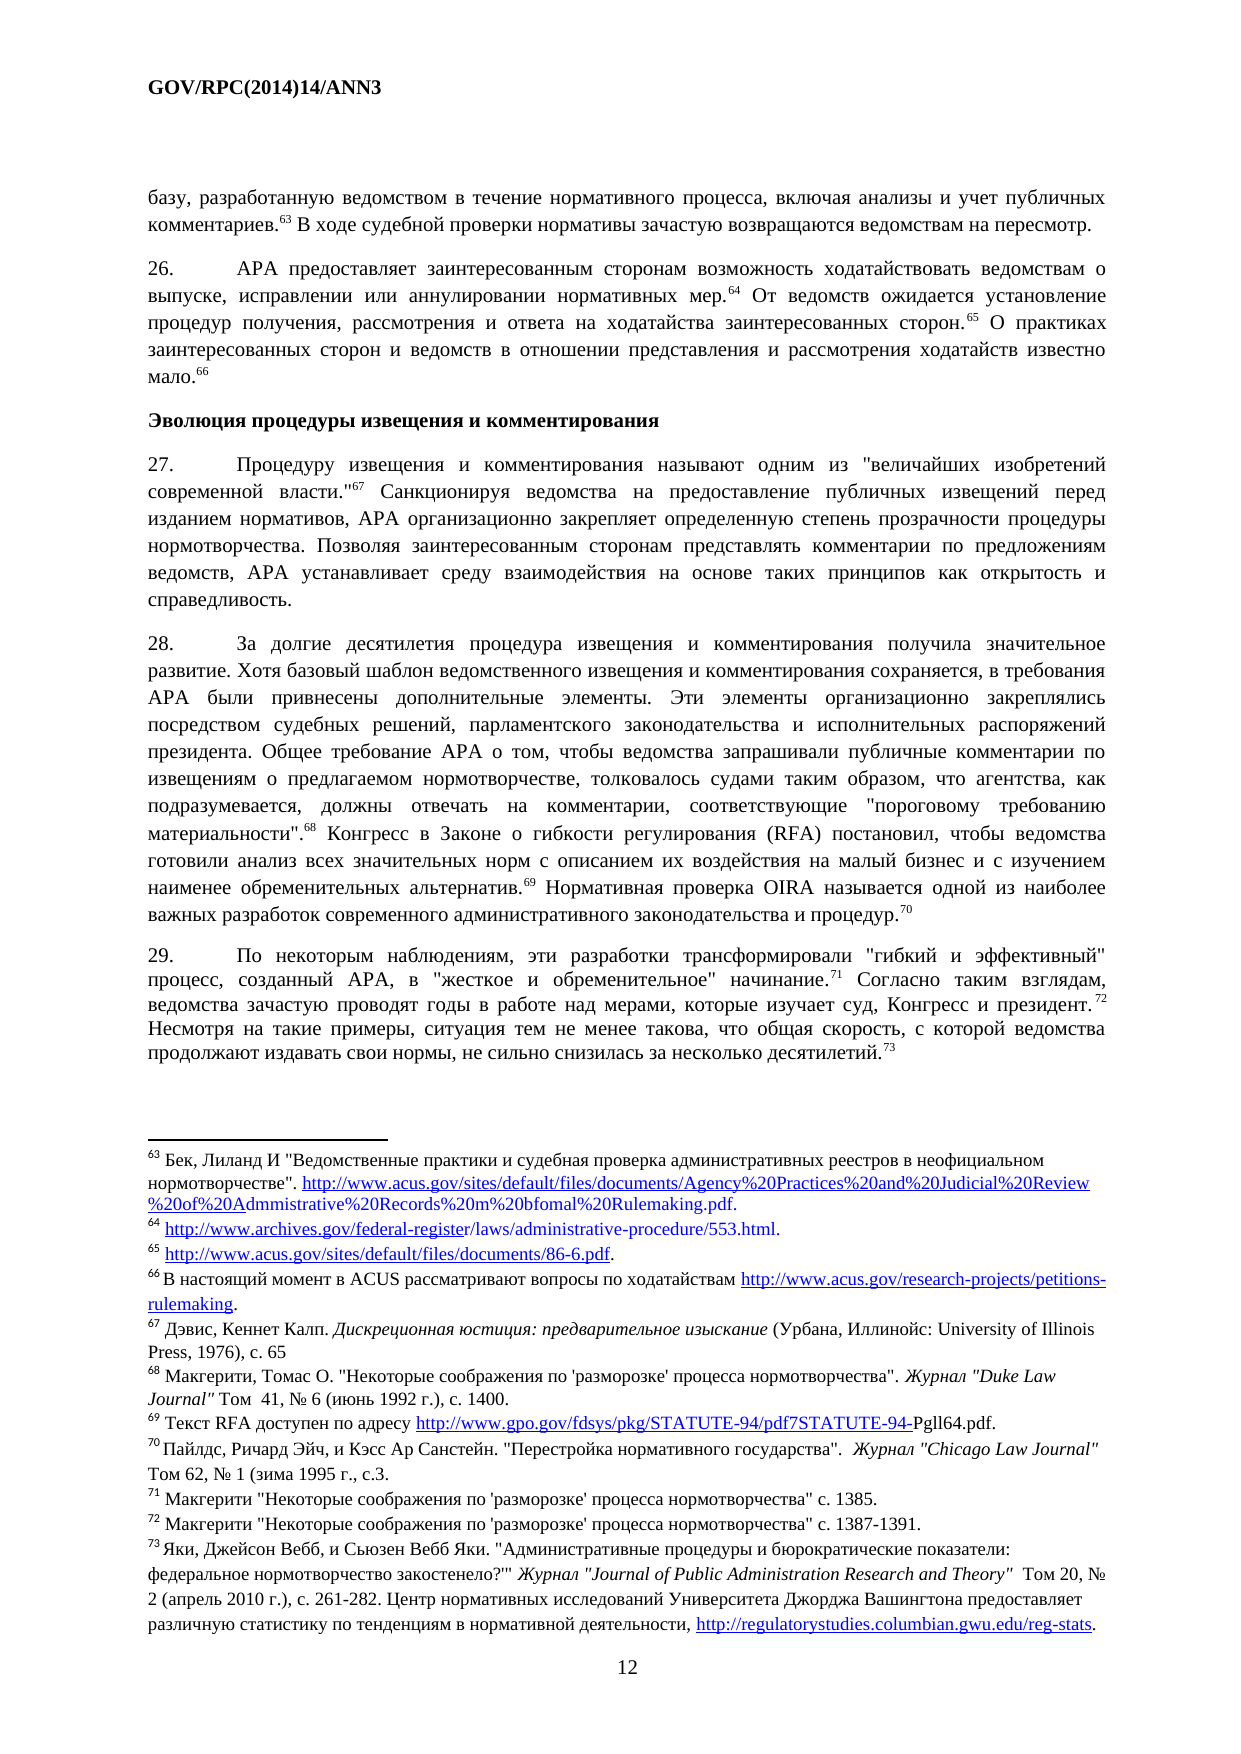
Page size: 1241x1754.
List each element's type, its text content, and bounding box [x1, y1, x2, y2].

text Эволюция процедуры извещения и комментирования [148, 406, 1107, 433]
text базу, разработанную ведомством в течение нормативного процесса, включая анализы и учет публичных комментариев. В ходе судебной проверки нормативы зачастую возвращаются ведомствам на пересмотр. [148, 183, 1107, 237]
list АРА предоставляет заинтересованным сторонам возможность ходатайствовать ведомствам о выпуске, исправлении или аннулировании нормативных мер. От ведомств ожидается установление процедур получения, рассмотрения и ответа на ходатайства заинтересованных сторон. О практиках заинтересованных сторон и ведомств в отношении представления и рассмотрения ходатайств известно мало. [148, 254, 1107, 389]
list Процедуру извещения и комментирования называют одним из "величайших изобретений современной власти." Санкционируя ведомства на предоставление публичных извещений перед изданием нормативов, АРА организационно закрепляет определенную степень прозрачности процедуры нормотворчества. Позволяя заинтересованным сторонам представлять комментарии по предложениям ведомств, АРА устанавливает среду взаимодействия на основе таких принципов как открытость и справедливость. [148, 449, 1107, 612]
list За долгие десятилетия процедура извещения и комментирования получила значительное развитие. Хотя базовый шаблон ведомственного извещения и комментирования сохраняется, в требования АРА были привнесены дополнительные элементы. Эти элементы организационно закреплялись посредством судебных решений, парламентского законодательства и исполнительных распоряжений президента. Общее требование APA о том, чтобы ведомства запрашивали публичные комментарии по извещениям о предлагаемом нормотворчестве, толковалось судами таким образом, что агентства, как подразумевается, должны отвечать на комментарии, соответствующие "пороговому требованию материальности". Конгресс в Законе о гибкости регулирования (RFA) постановил, чтобы ведомства готовили анализ всех значительных норм с описанием их воздействия на малый бизнес и с изучением наименее обременительных альтернатив. Нормативная проверка OIRA называется одной из наиболее важных разработок современного административного законодательства и процедур. [148, 629, 1107, 927]
list По некоторым наблюдениям, эти разработки трансформировали "гибкий и эффективный" процесс, созданный АРА, в "жесткое и обременительное" начинание. Согласно таким взглядам, ведомства зачастую проводят годы в работе над мерами, которые изучает суд, Конгресс и президент. Несмотря на такие примеры, ситуация тем не менее такова, что общая скорость, с которой ведомства продолжают издавать свои нормы, не сильно снизилась за несколько десятилетий. [148, 943, 1107, 1064]
